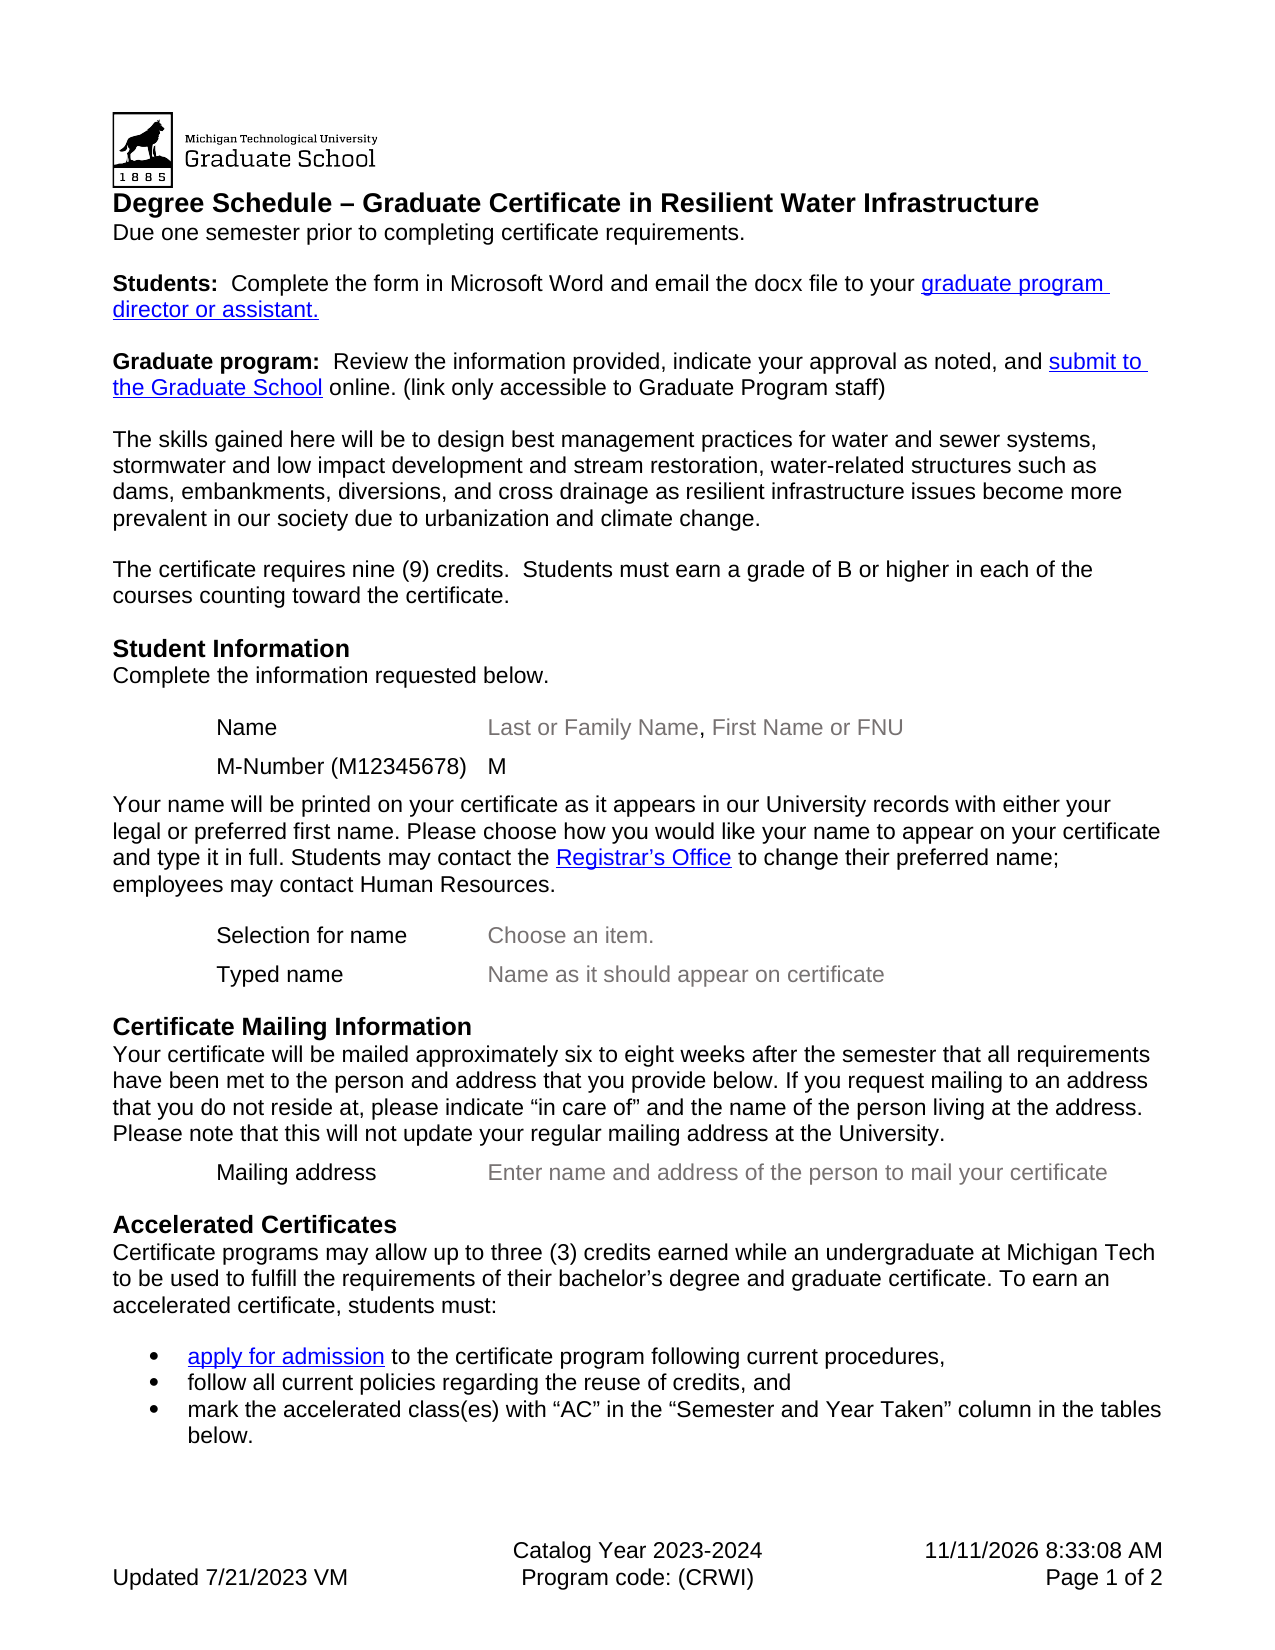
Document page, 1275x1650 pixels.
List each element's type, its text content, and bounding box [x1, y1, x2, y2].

text Name , [216, 714, 1162, 740]
text Your certificate will be mailed approximately six to eight weeks after the semester that all requirements have been met to the person and address that you provide below. If you request mailing to an address that you do not reside at, please indicate “in care of” and the name of the person living at the address. Please note that this will not update your regular mailing address at the University. [112, 1041, 1162, 1146]
text Complete the information requested below. [112, 662, 1162, 689]
subtitle Student Information [112, 634, 1162, 662]
text Certificate programs may allow up to three (3) credits earned while an undergraduate at Michigan Tech to be used to fulfill the requirements of their bachelor’s degree and graduate certificate. To earn an accelerated certificate, students must: [112, 1239, 1162, 1318]
subtitle Degree Schedule – Graduate Certificate in Resilient Water Infrastructure [112, 187, 1162, 219]
text Students: Complete the form in Microsoft Word and email the docx file to your graduate program director or assistant. [112, 270, 1162, 323]
text Selection for name [216, 922, 1162, 948]
text The skills gained here will be to design best management practices for water and sewer systems, stormwater and low impact development and stream restoration, water-related structures such as dams, embankments, diversions, and cross drainage as resilient infrastructure issues become more prevalent in our society due to urbanization and climate change. [112, 426, 1162, 531]
list follow all current policies regarding the reuse of credits, and [150, 1369, 1162, 1396]
text M-Number (M12345678) M [216, 753, 1162, 779]
text Graduate program: Review the information provided, indicate your approval as noted, and submit to the Graduate School online. (link only accessible to Graduate Program staff) [112, 348, 1162, 401]
subtitle Certificate Mailing Information [112, 1012, 1162, 1041]
list apply for admission to the certificate program following current procedures, [150, 1343, 1162, 1369]
text Due one semester prior to completing certificate requirements. [112, 219, 1162, 245]
list mark the accelerated class(es) with “AC” in the “Semester and Year Taken” column in the tables below. [150, 1396, 1162, 1448]
text Mailing address [216, 1159, 1162, 1185]
picture [112, 112, 378, 188]
subtitle Accelerated Certificates [112, 1210, 1162, 1239]
text The certificate requires nine (9) credits. Students must earn a grade of B or higher in each of the courses counting toward the certificate. [112, 556, 1162, 609]
text Your name will be printed on your certificate as it appears in our University records with either your legal or preferred first name. Please choose how you would like your name to appear on your certificate and type it in full. Students may contact the Registrar’s Office to change their preferred name; employees may contact Human Resources. [112, 791, 1162, 897]
text Typed name [216, 961, 1162, 987]
